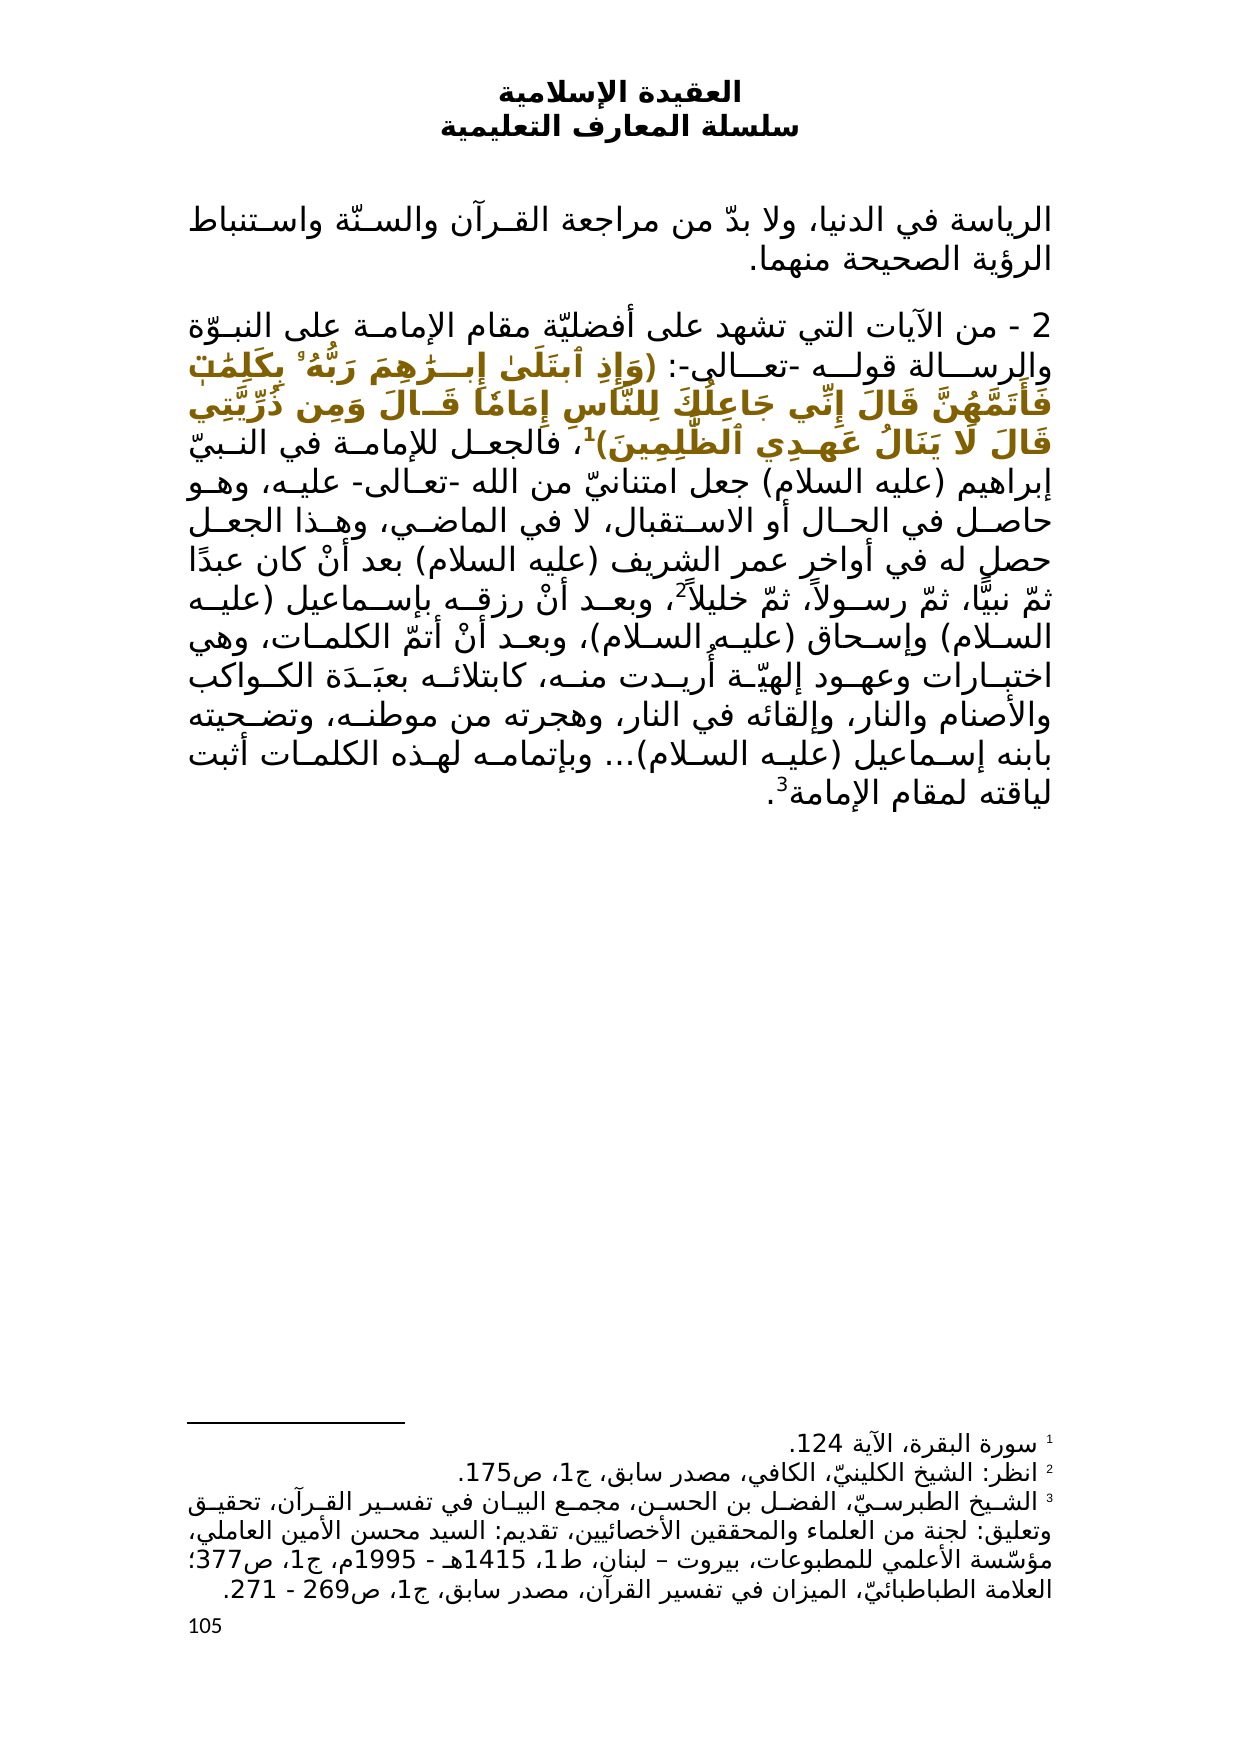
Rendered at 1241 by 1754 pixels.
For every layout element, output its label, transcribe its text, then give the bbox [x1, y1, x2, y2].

text الرياسة في الدنيا، ولا بدّ من مراجعة القرآن والسنّة واستنباط الرؤية الصحيحة منهما. [187, 200, 1053, 278]
text 2 - من الآيات التي تشهد على أفضليّة مقام الإمامة على النبوّة والرسالة قوله -تعالى-: ﴿وَإِذِ ٱبتَلَىٰ إِبرَٰهِ‍مَ رَبُّهُۥ بِكَلِمَٰتٖ فَأَتَمَّهُنَّ قَالَ إِنِّي جَاعِلُكَ لِلنَّاسِ إِمَامٗا قَالَ وَمِن ذُرِّيَّتِي قَالَ لَا يَنَالُ عَهدِي ٱلظَّٰلِمِينَ﴾، فالجعل للإمامة في النبيّ إبراهيم (عليه السلام) جعل امتنانيّ من الله -تعالى- عليه، وهو حاصل في الحال أو الاستقبال، لا في الماضي، وهذا الجعل حصل له في أواخر عمر الشريف (عليه السلام) بعد أنْ كان عبدًا ثمّ نبيًّا، ثمّ رسولاً، ثمّ خليلاً، وبعد أنْ رزقه بإسماعيل (عليه السلام) وإسحاق (عليه السلام)، وبعد أنْ أتمّ الكلمات، وهي اختبارات وعهود إلهيّة أُريدت منه، كابتلائه بعبَدَة الكواكب والأصنام والنار، وإلقائه في النار، وهجرته من موطنه، وتضحيته بابنه إسماعيل (عليه السلام)... وبإتمامه لهذه الكلمات أثبت لياقته لمقام الإمامة. [187, 307, 1053, 812]
